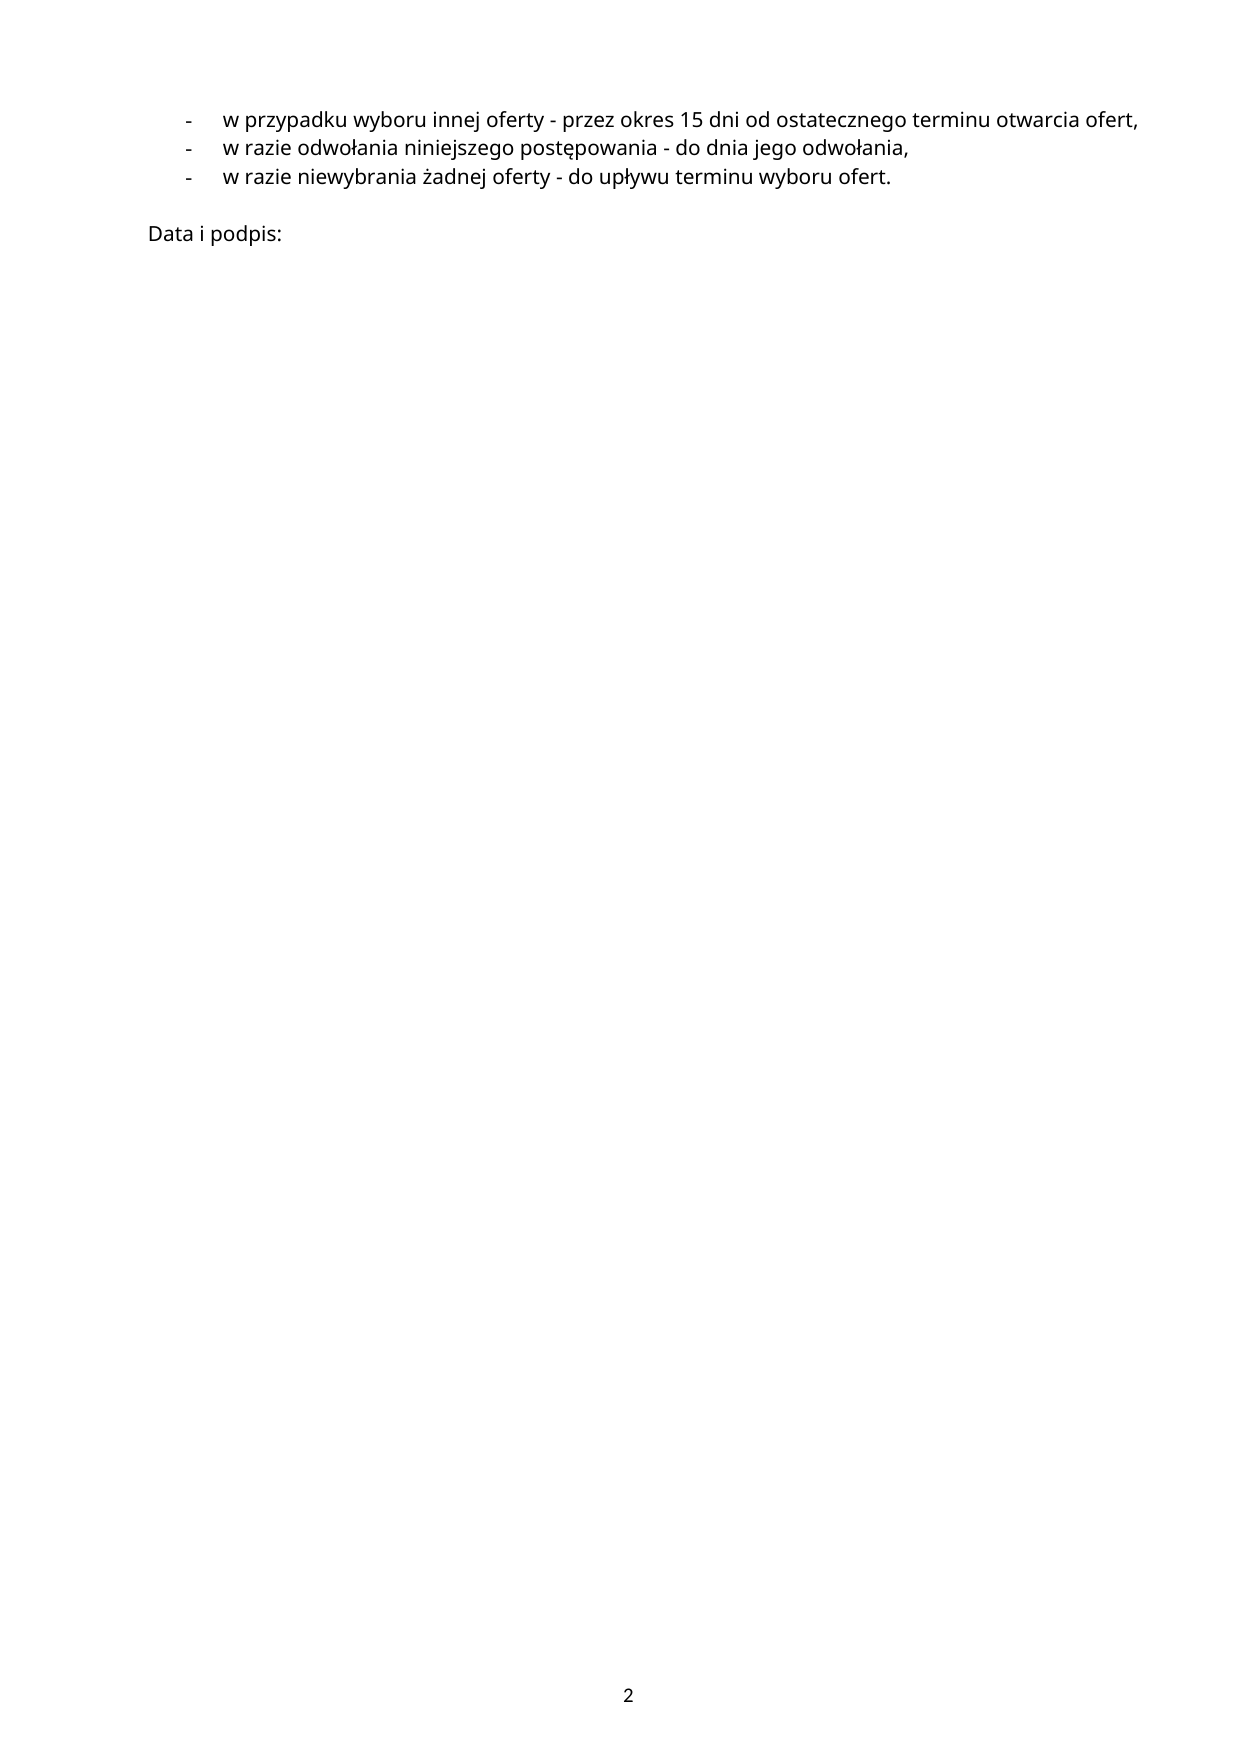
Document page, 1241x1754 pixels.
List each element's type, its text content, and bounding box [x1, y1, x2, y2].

list w przypadku wyboru innej oferty - przez okres 15 dni od ostatecznego terminu otwarcia ofert, [185, 105, 1140, 133]
list w razie niewybrania żadnej oferty - do upływu terminu wyboru ofert. [185, 162, 1140, 190]
text Data i podpis: [148, 219, 1140, 247]
list w razie odwołania niniejszego postępowania - do dnia jego odwołania, [185, 133, 1140, 162]
